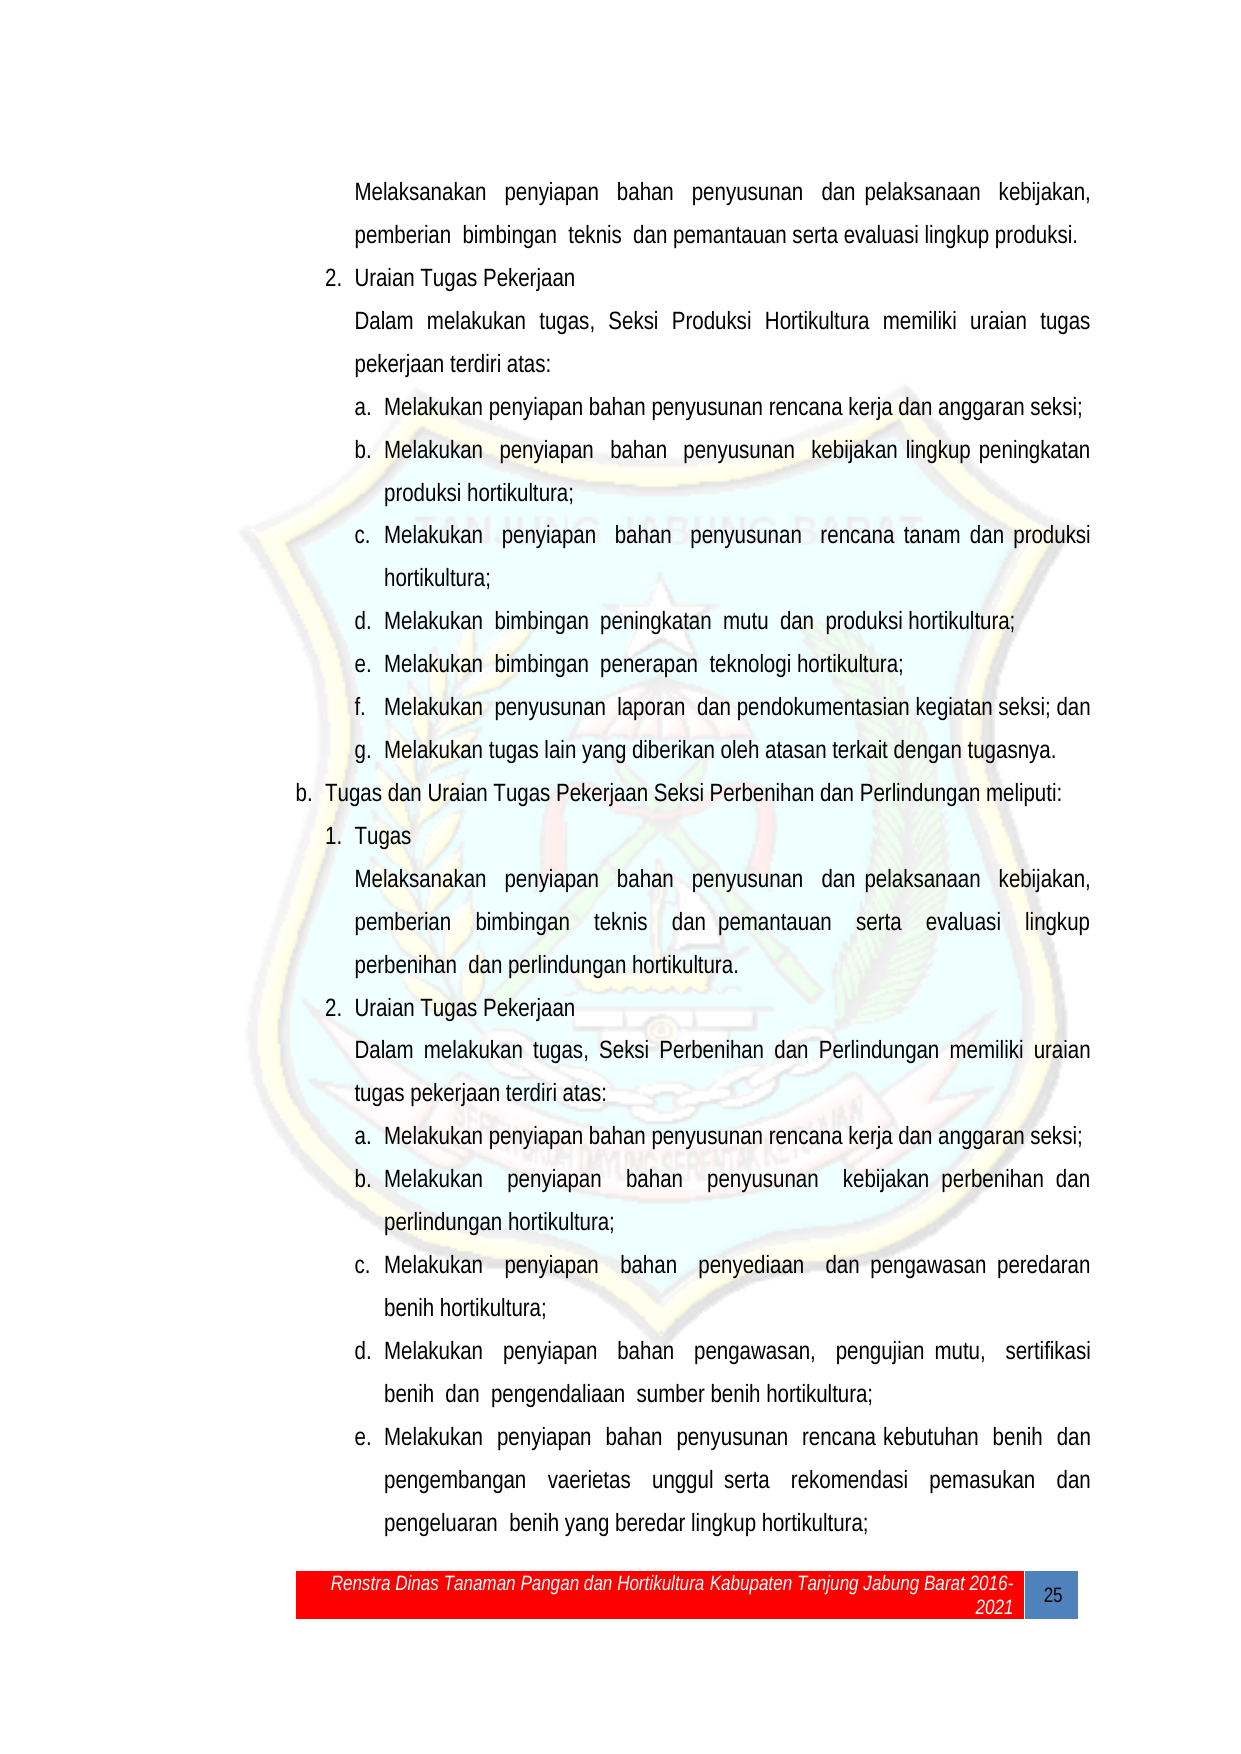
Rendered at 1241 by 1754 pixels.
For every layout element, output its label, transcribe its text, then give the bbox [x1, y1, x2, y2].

text Dalam melakukan tugas, Seksi Perbenihan dan Perlindungan memiliki uraian tugas pekerjaan terdiri atas: [325, 1036, 1092, 1107]
list Melakukan penyiapan bahan pengawasan, pengujian mutu, sertifikasi benih dan pengendaliaan sumber benih hortikultura; [354, 1336, 1092, 1407]
text Melaksanakan penyiapan bahan penyusunan dan pelaksanaan kebijakan, pemberian bimbingan teknis dan pemantauan serta evaluasi lingkup perbenihan dan perlindungan hortikultura. [325, 864, 1092, 978]
list Melakukan tugas lain yang diberikan oleh atasan terkait dengan tugasnya. [354, 735, 1092, 764]
list Uraian Tugas Pekerjaan [325, 263, 1092, 292]
list Melakukan penyusunan laporan dan pendokumentasian kegiatan seksi; dan [354, 692, 1092, 721]
list Tugas dan Uraian Tugas Pekerjaan Seksi Perbenihan dan Perlindungan meliputi: [295, 778, 1092, 807]
list Melakukan penyiapan bahan penyusunan rencana kerja dan anggaran seksi; [354, 392, 1092, 420]
list Uraian Tugas Pekerjaan [325, 993, 1092, 1021]
list Melakukan penyiapan bahan penyusunan rencana kebutuhan benih dan pengembangan vaerietas unggul serta rekomendasi pemasukan dan pengeluaran benih yang beredar lingkup hortikultura; [354, 1422, 1092, 1536]
list Melakukan penyiapan bahan penyusunan rencana tanam dan produksi hortikultura; [354, 521, 1092, 592]
list Tugas [325, 821, 1092, 849]
text Dalam melakukan tugas, Seksi Produksi Hortikultura memiliki uraian tugas pekerjaan terdiri atas: [325, 306, 1092, 377]
list Melakukan penyiapan bahan penyusunan kebijakan perbenihan dan perlindungan hortikultura; [354, 1164, 1092, 1236]
list Melakukan penyiapan bahan penyusunan rencana kerja dan anggaran seksi; [354, 1121, 1092, 1150]
list Melakukan bimbingan penerapan teknologi hortikultura; [354, 649, 1092, 678]
list Melakukan penyiapan bahan penyediaan dan pengawasan peredaran benih hortikultura; [354, 1250, 1092, 1322]
list Melakukan penyiapan bahan penyusunan kebijakan lingkup peningkatan produksi hortikultura; [354, 435, 1092, 506]
list Melakukan bimbingan peningkatan mutu dan produksi hortikultura; [354, 606, 1092, 635]
text Melaksanakan penyiapan bahan penyusunan dan pelaksanaan kebijakan, pemberian bimbingan teknis dan pemantauan serta evaluasi lingkup produksi. [325, 177, 1092, 249]
